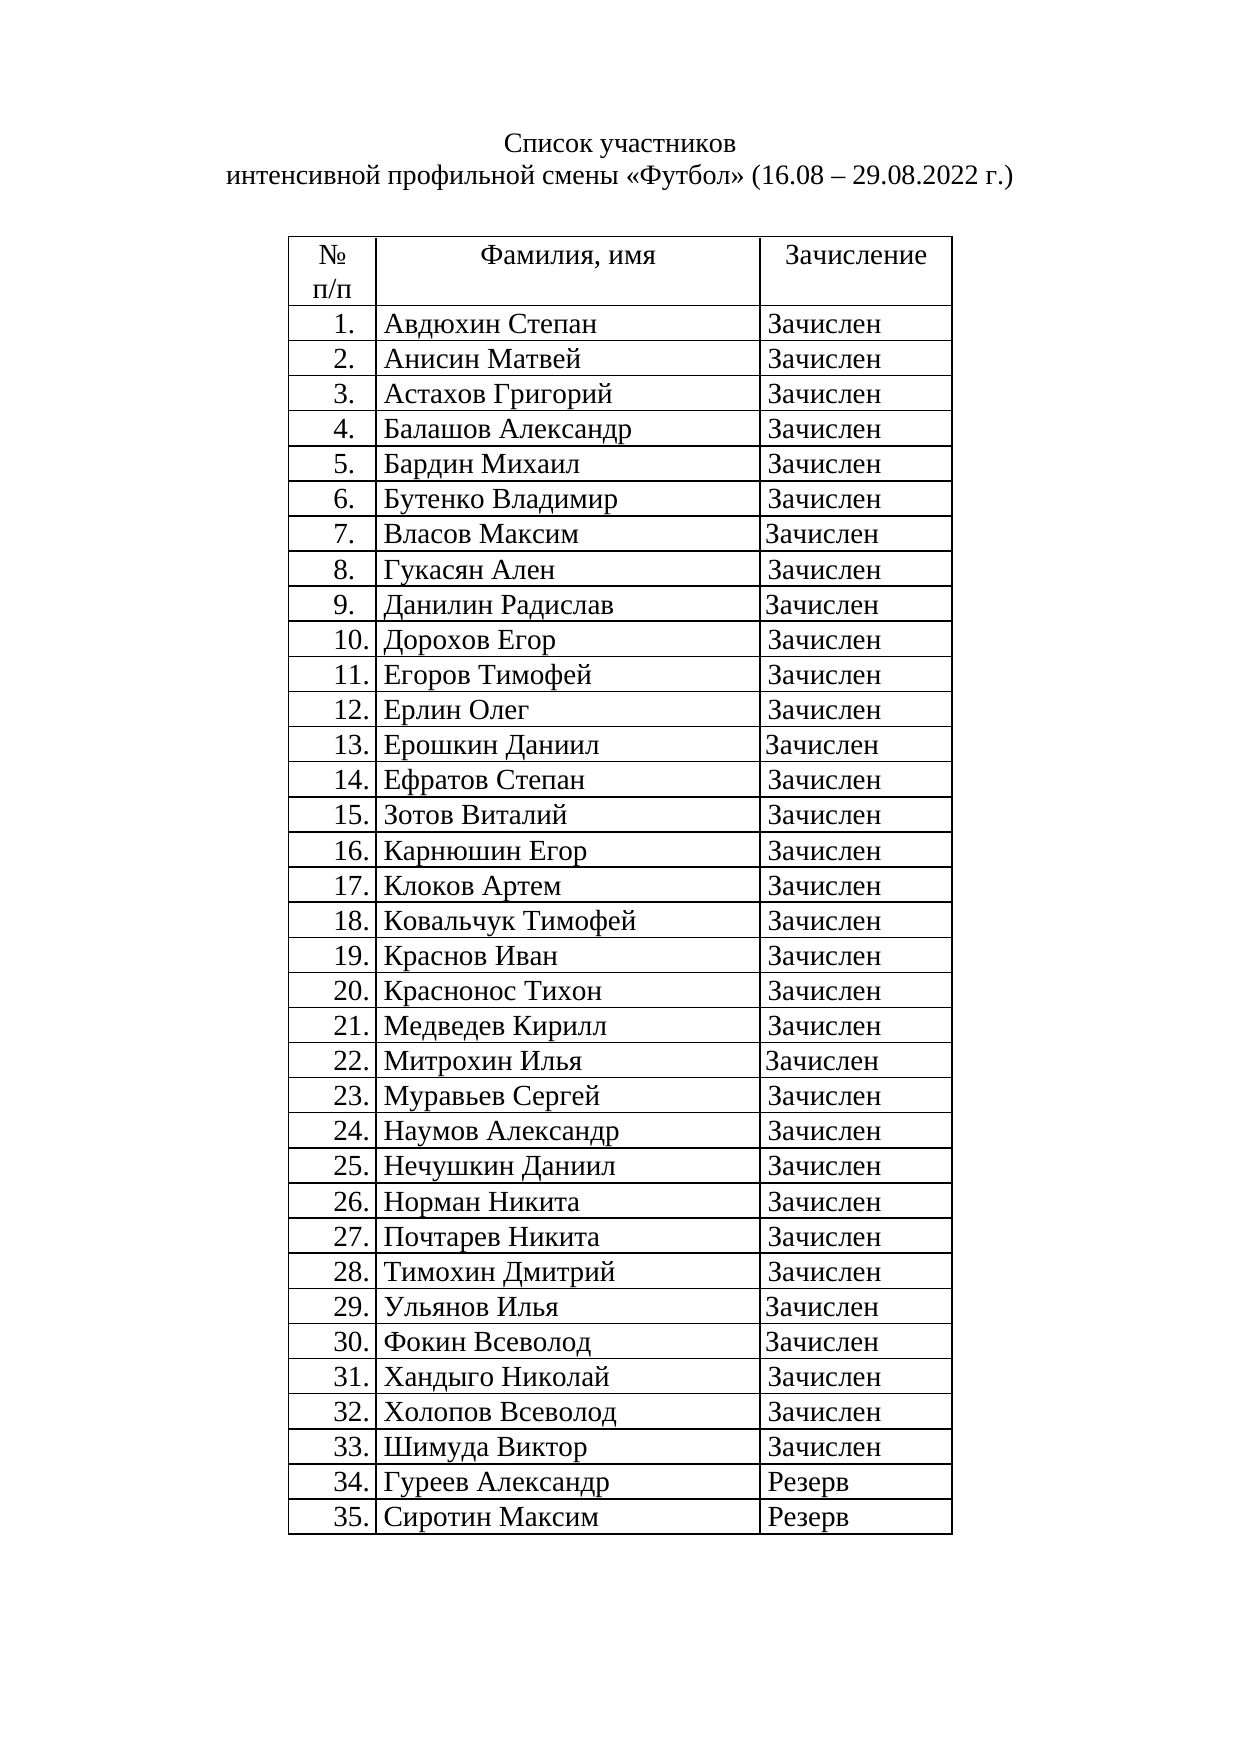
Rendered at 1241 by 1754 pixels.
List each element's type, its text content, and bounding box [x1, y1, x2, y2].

table_cell Авдюхин Степан [377, 306, 759, 339]
table_cell [289, 1043, 375, 1077]
table_cell Краснов Иван [377, 938, 759, 971]
table_cell Ефратов Степан [377, 762, 759, 796]
table_cell Зачислен [761, 692, 951, 726]
table_cell Дорохов Егор [377, 622, 759, 656]
text Список участников [75, 126, 1165, 158]
table_cell Данилин Радислав [377, 587, 759, 620]
table_cell Зачислен [761, 762, 951, 796]
table_cell Тимохин Дмитрий [377, 1254, 759, 1287]
table_cell [289, 727, 375, 761]
table_cell Зачислен [761, 798, 951, 831]
table_cell Зачислен [761, 587, 951, 620]
table_cell Зачислен [761, 1043, 951, 1077]
table_cell [289, 622, 375, 656]
table_cell [289, 411, 375, 445]
table_cell Ковальчук Тимофей [377, 903, 759, 936]
table_cell [289, 1500, 375, 1533]
table_cell Резерв [761, 1500, 951, 1533]
table_cell Карнюшин Егор [377, 833, 759, 866]
table_cell [289, 973, 375, 1007]
table_cell Зачислен [761, 622, 951, 656]
table_cell Зачислен [761, 1289, 951, 1322]
table_cell [289, 1289, 375, 1322]
table_cell Наумов Александр [377, 1113, 759, 1147]
table_cell [289, 587, 375, 620]
table_cell Балашов Александр [377, 411, 759, 445]
table_cell Егоров Тимофей [377, 657, 759, 691]
table_cell [289, 938, 375, 971]
table_cell [289, 1394, 375, 1428]
table_cell Зачислен [761, 1184, 951, 1217]
table_cell Зачислен [761, 833, 951, 866]
table_cell Митрохин Илья [377, 1043, 759, 1077]
table_cell Фокин Всеволод [377, 1324, 759, 1358]
table_cell Зачислен [761, 1149, 951, 1182]
table_cell [289, 1324, 375, 1358]
table_cell Зачислен [761, 1254, 951, 1287]
table_cell [289, 1219, 375, 1252]
table_cell Зачислен [761, 411, 951, 445]
table_cell Зачислен [761, 973, 951, 1007]
table_cell Зачислен [761, 1078, 951, 1112]
table_cell Муравьев Сергей [377, 1078, 759, 1112]
table_cell [289, 341, 375, 375]
table_cell [289, 1359, 375, 1393]
table_cell [289, 1184, 375, 1217]
table_cell [289, 447, 375, 480]
table_cell Шимуда Виктор [377, 1430, 759, 1463]
table_cell Клоков Артем [377, 868, 759, 901]
table_cell Власов Максим [377, 517, 759, 550]
table_header Зачисление [761, 237, 951, 304]
table_cell [289, 762, 375, 796]
table_cell [289, 517, 375, 550]
table_cell Зачислен [761, 1008, 951, 1042]
table_cell Зачислен [761, 482, 951, 515]
table_cell [289, 1149, 375, 1182]
table_cell [289, 1430, 375, 1463]
table_cell [289, 482, 375, 515]
table_cell Анисин Матвей [377, 341, 759, 375]
table_cell [289, 798, 375, 831]
table_cell Почтарев Никита [377, 1219, 759, 1252]
table_cell [289, 306, 375, 339]
table_cell [289, 1254, 375, 1287]
table_cell [289, 903, 375, 936]
table_cell Зачислен [761, 341, 951, 375]
table_header № п/п [289, 237, 376, 304]
table_cell Зачислен [761, 1113, 951, 1147]
table_cell [289, 1008, 375, 1042]
table_cell Зачислен [761, 938, 951, 971]
table_cell Норман Никита [377, 1184, 759, 1217]
table_cell Сиротин Максим [377, 1500, 759, 1533]
table_cell Бардин Михаил [377, 447, 759, 480]
table_cell Зачислен [761, 1324, 951, 1358]
table_cell Медведев Кирилл [377, 1008, 759, 1042]
table_cell Зотов Виталий [377, 798, 759, 831]
table_cell Зачислен [761, 1394, 951, 1428]
table_cell [289, 833, 375, 866]
table_cell Зачислен [761, 447, 951, 480]
table_cell Зачислен [761, 552, 951, 585]
table_cell Резерв [761, 1465, 951, 1498]
table_cell Краснонос Тихон [377, 973, 759, 1007]
table_cell Ульянов Илья [377, 1289, 759, 1322]
table_cell [289, 657, 375, 691]
table_cell Нечушкин Даниил [377, 1149, 759, 1182]
table_cell Зачислен [761, 903, 951, 936]
table_cell [289, 868, 375, 901]
table_cell Гуреев Александр [377, 1465, 759, 1498]
table_cell Зачислен [761, 657, 951, 691]
table_cell Ерошкин Даниил [377, 727, 759, 761]
table_cell [289, 376, 375, 410]
table_cell Ерлин Олег [377, 692, 759, 726]
table_cell Зачислен [761, 1219, 951, 1252]
table_cell [289, 552, 375, 585]
table_cell Зачислен [761, 1430, 951, 1463]
table_cell Зачислен [761, 306, 951, 339]
table_cell Хандыго Николай [377, 1359, 759, 1393]
table_cell Гукасян Ален [377, 552, 759, 585]
text интенсивной профильной смены «Футбол» (16.08 – 29.08.2022 г.) [75, 158, 1165, 191]
table_cell Зачислен [761, 727, 951, 761]
table_cell [289, 1465, 375, 1498]
table_cell Зачислен [761, 376, 951, 410]
table_cell Астахов Григорий [377, 376, 759, 410]
table_cell Зачислен [761, 868, 951, 901]
table_cell [289, 1078, 375, 1112]
table_cell Зачислен [761, 1359, 951, 1393]
table_cell Зачислен [761, 517, 951, 550]
table_cell Холопов Всеволод [377, 1394, 759, 1428]
table_cell [289, 1113, 375, 1147]
table_cell Бутенко Владимир [377, 482, 759, 515]
table_header Фамилия, имя [377, 237, 760, 304]
table_cell [289, 692, 375, 726]
